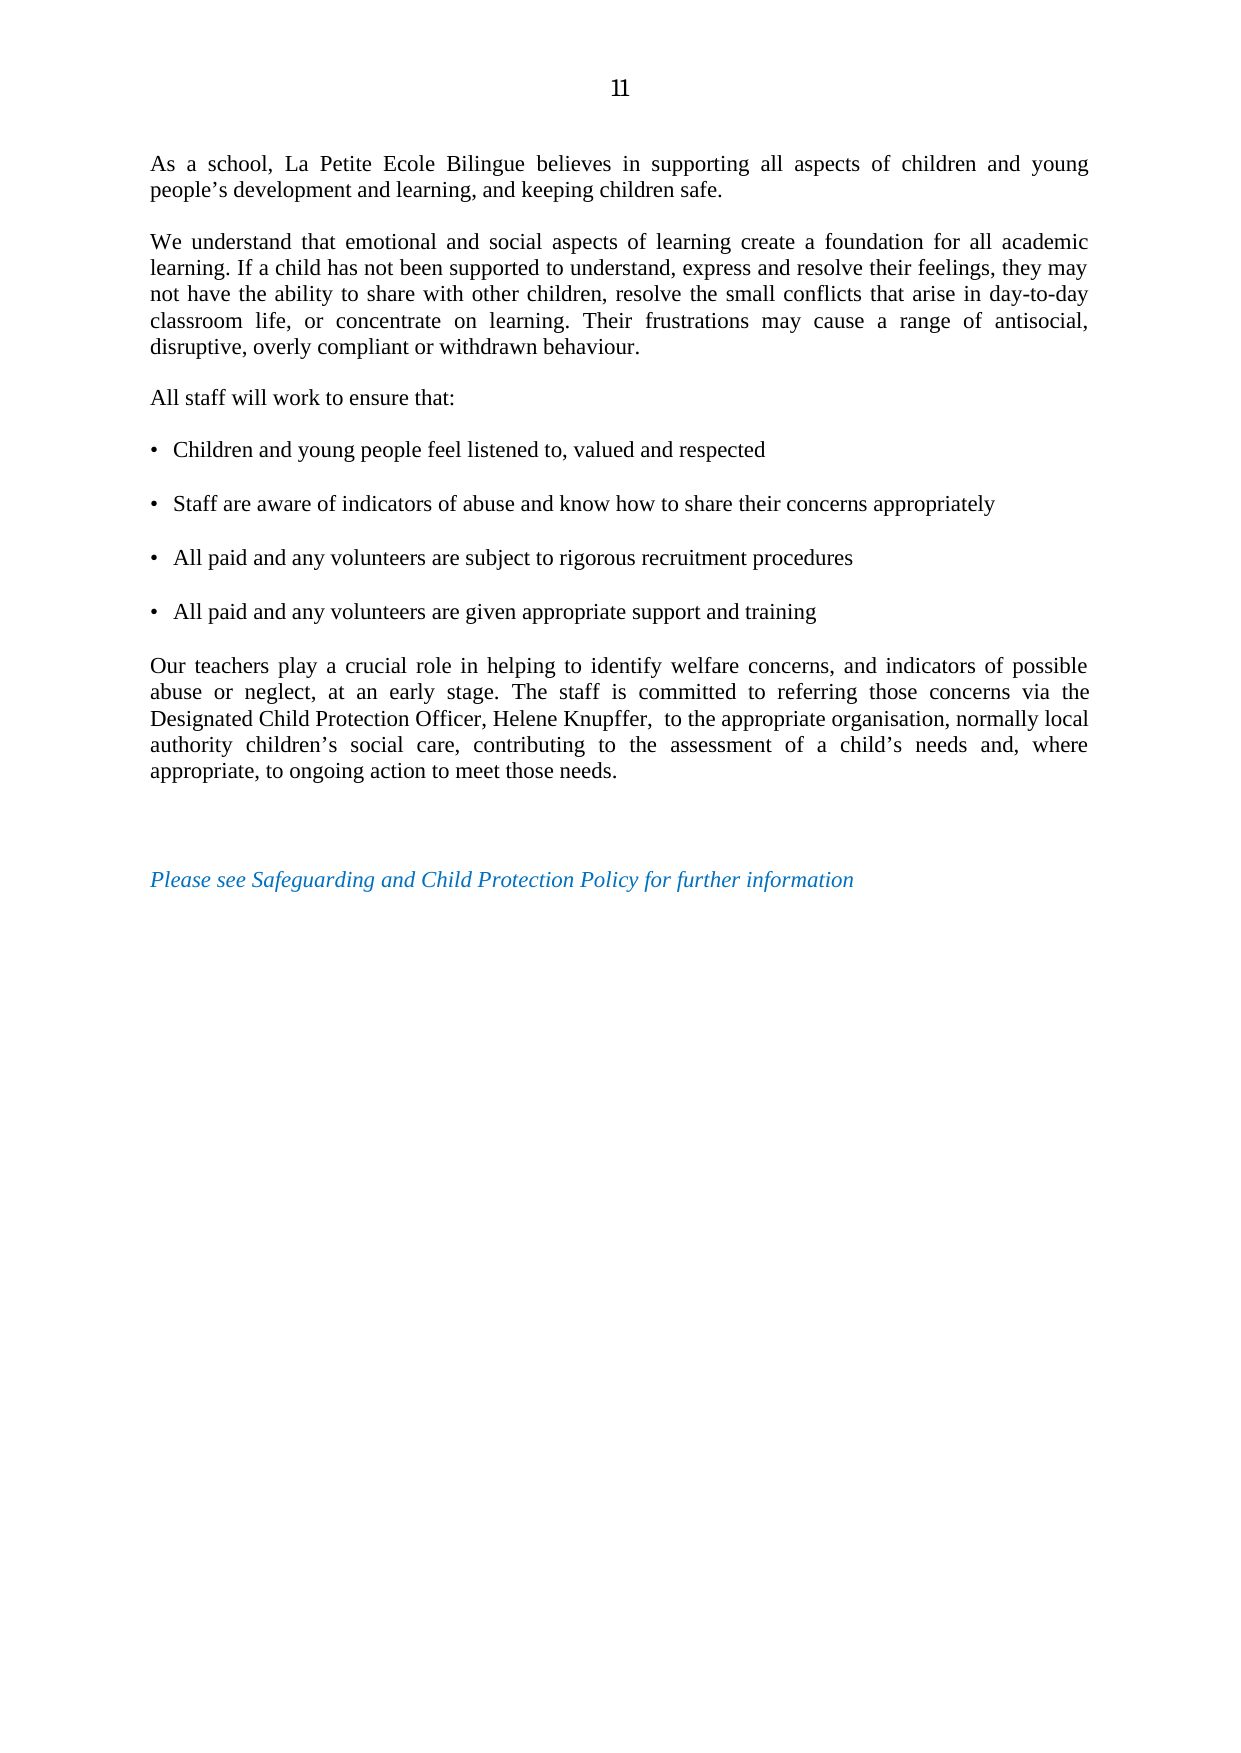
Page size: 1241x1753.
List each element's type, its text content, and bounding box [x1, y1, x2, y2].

text We understand that emotional and social aspects of learning create a foundation for all academic learning. If a child has not been supported to understand, express and resolve their feelings, they may not have the ability to share with other children, resolve the small conflicts that arise in day-to-day classroom life, or concentrate on learning. Their frustrations may cause a range of antisocial, disruptive, overly compliant or withdrawn behaviour. [150, 228, 1090, 359]
list Staff are aware of indicators of abuse and know how to share their concerns appropriately [150, 490, 1090, 516]
list All paid and any volunteers are subject to rigorous recruitment procedures [150, 544, 1090, 570]
text As a school, La Petite Ecole Bilingue believes in supporting all aspects of children and young people’s development and learning, and keeping children safe. [150, 150, 1090, 203]
list Children and young people feel listened to, valued and respected [150, 436, 1090, 462]
text Please see Safeguarding and Child Protection Policy for further information [150, 866, 1090, 892]
text Our teachers play a crucial role in helping to identify welfare concerns, and indicators of possible abuse or neglect, at an early stage. The staff is committed to referring those concerns via the Designated Child Protection Officer, Helene Knupffer, to the appropriate organisation, normally local authority children’s social care, contributing to the assessment of a child’s needs and, where appropriate, to ongoing action to meet those needs. [150, 652, 1090, 784]
text All staff will work to ensure that: [150, 384, 1090, 411]
list All paid and any volunteers are given appropriate support and training [150, 598, 1090, 624]
